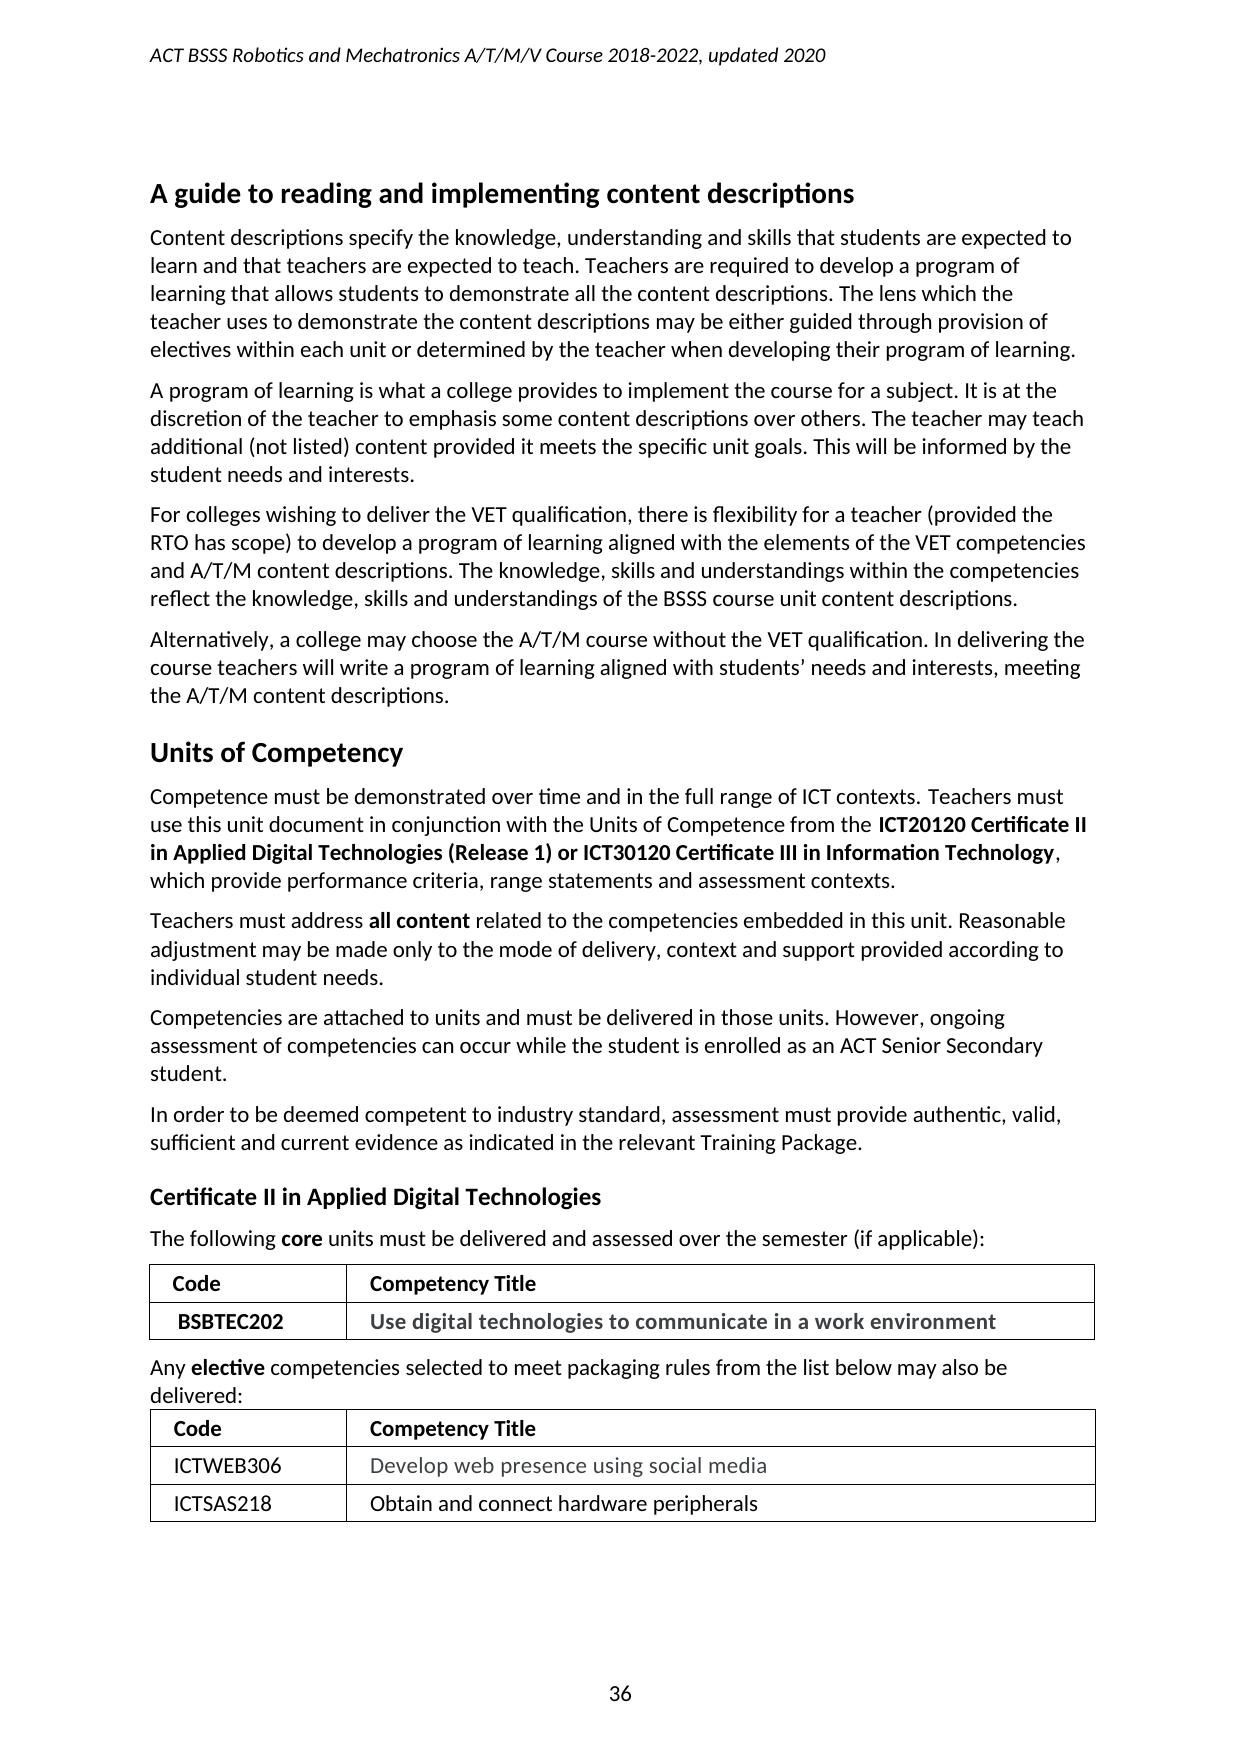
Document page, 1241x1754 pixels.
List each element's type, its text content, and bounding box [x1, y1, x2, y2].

text Competencies are attached to units and must be delivered in those units. However, ongoing assessment of competencies can occur while the student is enrolled as an ACT Senior Secondary student. [150, 1003, 1090, 1087]
table_cell BSBTEC202 [150, 1303, 346, 1339]
table_cell ICTWEB306 [151, 1447, 346, 1483]
table_header Code [150, 1265, 346, 1302]
text Teachers must address all content related to the competencies embedded in this unit. Reasonable adjustment may be made only to the mode of delivery, context and support provided according to individual student needs. [150, 907, 1090, 991]
subtitle Certificate II in Applied Digital Technologies [150, 1181, 1090, 1211]
table_cell Use digital technologies to communicate in a work environment [347, 1303, 1094, 1339]
table_header Code [151, 1410, 346, 1446]
table_header Competency Title [347, 1265, 1094, 1302]
subtitle Units of Competency [150, 734, 1090, 769]
text Alternatively, a college may choose the A/T/M course without the VET qualification. In delivering the course teachers will write a program of learning aligned with students’ needs and interests, meeting the A/T/M content descriptions. [150, 625, 1090, 709]
text For colleges wishing to deliver the VET qualification, there is flexibility for a teacher (provided the RTO has scope) to develop a program of learning aligned with the elements of the VET competencies and A/T/M content descriptions. The knowledge, skills and understandings within the competencies reflect the knowledge, skills and understandings of the BSSS course unit content descriptions. [150, 500, 1090, 612]
text Content descriptions specify the knowledge, understanding and skills that students are expected to learn and that teachers are expected to teach. Teachers are required to develop a program of learning that allows students to demonstrate all the content descriptions. The lens which the teacher uses to demonstrate the content descriptions may be either guided through provision of electives within each unit or determined by the teacher when developing their program of learning. [150, 223, 1090, 363]
text Competence must be demonstrated over time and in the full range of ICT contexts. Teachers must use this unit document in conjunction with the Units of Competence from the ICT20120 Certificate II in Applied Digital Technologies (Release 1) or ICT30120 Certificate III in Information Technology, which provide performance criteria, range statements and assessment contexts. [150, 782, 1090, 894]
table_cell Develop web presence using social media [347, 1447, 1095, 1483]
text Any elective competencies selected to meet packaging rules from the list below may also be delivered: [150, 1353, 1090, 1409]
table_cell ICTSAS218 [151, 1485, 346, 1521]
table_cell Obtain and connect hardware peripherals [347, 1485, 1095, 1521]
text The following core units must be delivered and assessed over the semester (if applicable): [150, 1224, 1090, 1252]
text A program of learning is what a college provides to implement the course for a subject. It is at the discretion of the teacher to emphasis some content descriptions over others. The teacher may teach additional (not listed) content provided it meets the specific unit goals. This will be informed by the student needs and interests. [150, 376, 1090, 488]
subtitle A guide to reading and implementing content descriptions [150, 175, 1090, 211]
table_header Competency Title [347, 1410, 1095, 1446]
text In order to be deemed competent to industry standard, assessment must provide authentic, valid, sufficient and current evidence as indicated in the relevant Training Package. [150, 1100, 1090, 1156]
